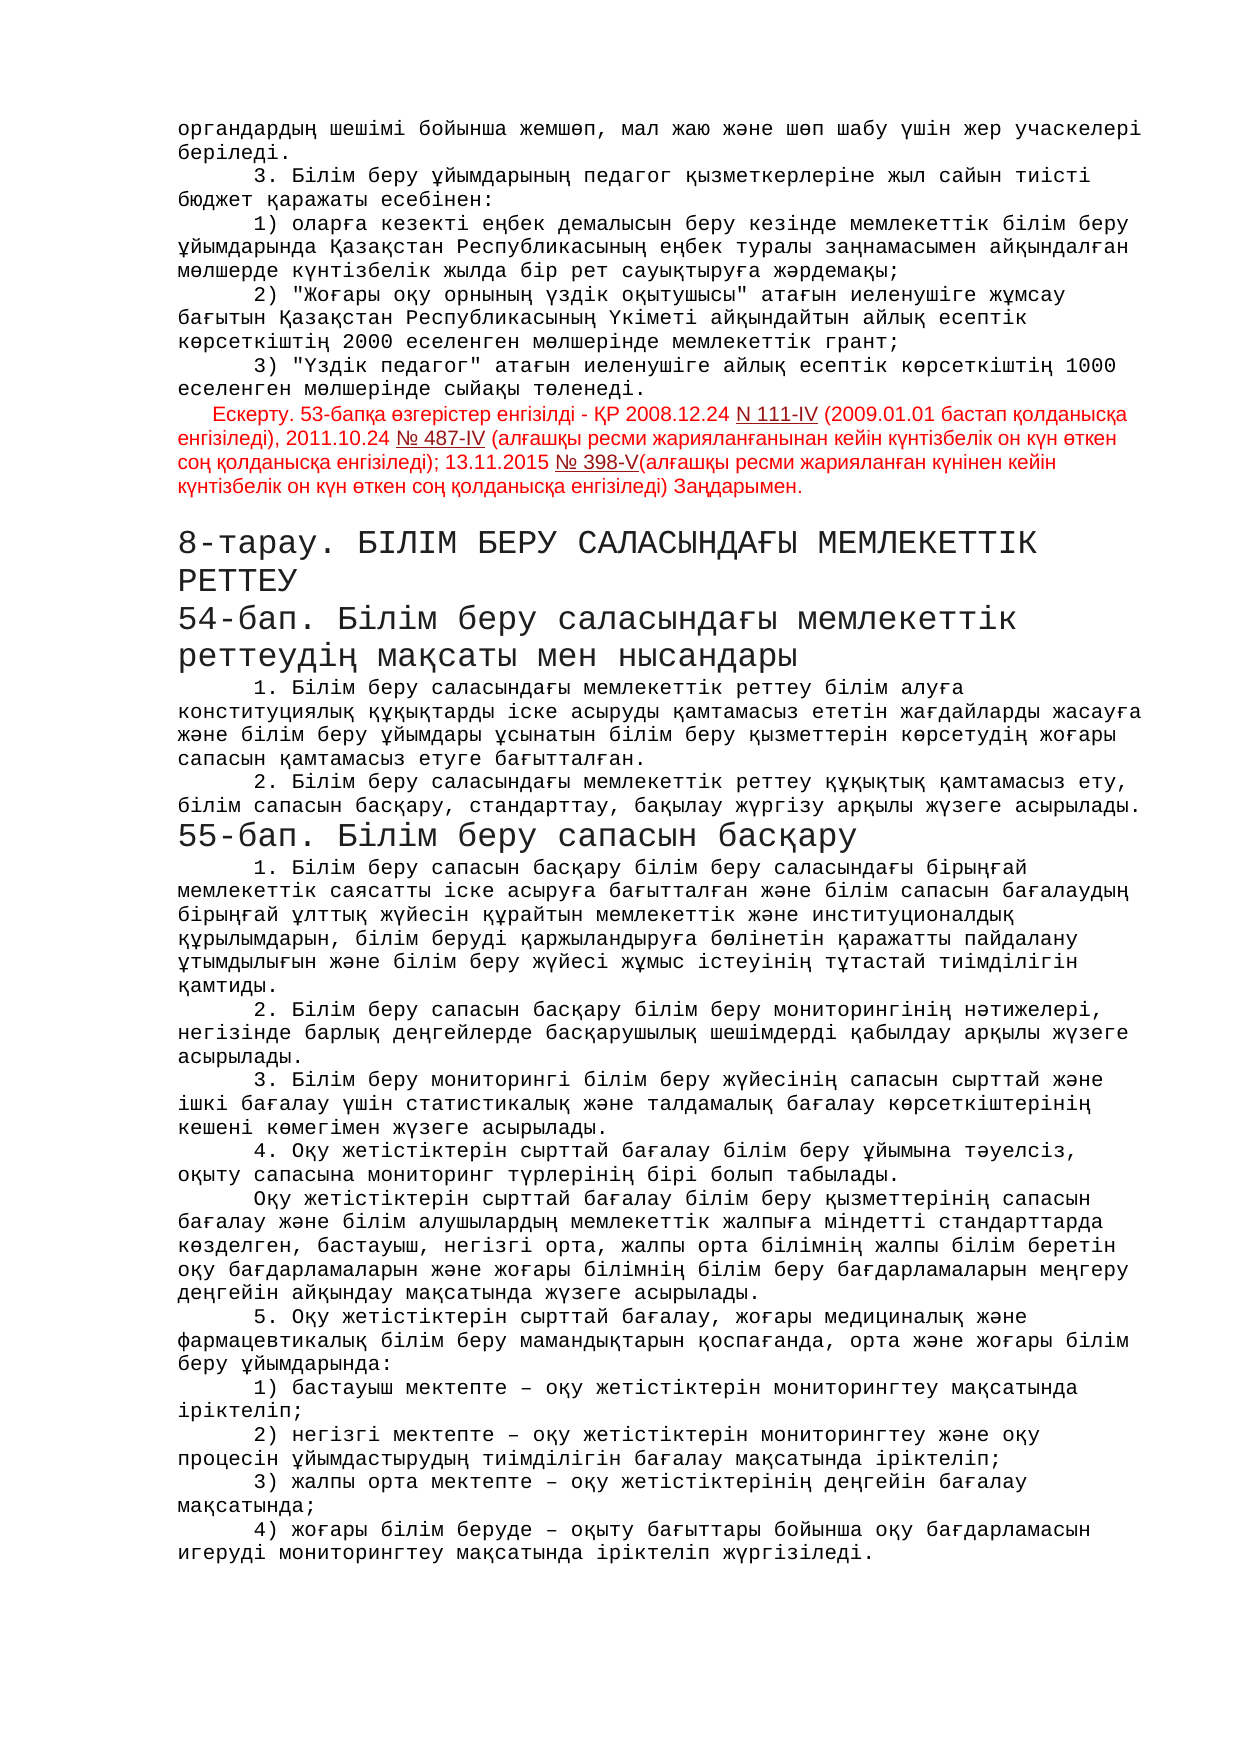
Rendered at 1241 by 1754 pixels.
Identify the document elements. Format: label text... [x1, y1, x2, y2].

text 2) негізгі мектепте – оқу жетістіктерін мониторингтеу және оқу процесін ұйымдастырудың тиімділігін бағалау мақсатында іріктеліп; [177, 1424, 1152, 1471]
text 54-бап. Білім беру саласындағы мемлекеттік реттеудің мақсаты мен нысандары [177, 601, 1152, 677]
text 3) жалпы орта мектепте – оқу жетістіктерінің деңгейін бағалау мақсатында; [177, 1471, 1152, 1519]
text 8-тарау. БІЛІМ БЕРУ САЛАСЫНДАҒЫ МЕМЛЕКЕТТІК РЕТТЕУ [177, 526, 1152, 601]
text 1. Білім беру саласындағы мемлекеттік реттеу білім алуға конституциялық құқықтарды іске асыруды қамтамасыз ететін жағдайларды жасауға және білім беру ұйымдары ұсынатын білім беру қызметтерін көрсетудің жоғары сапасын қамтамасыз етуге бағытталған. [177, 677, 1152, 772]
text 1) оларға кезекті еңбек демалысын беру кезінде мемлекеттік білім беру ұйымдарында Қазақстан Республикасының еңбек туралы заңнамасымен айқындалған мөлшерде күнтізбелік жылда бір рет сауықтыруға жәрдемақы; [177, 213, 1152, 284]
text 4) жоғары білім беруде – оқыту бағыттары бойынша оқу бағдарламасын игеруді мониторингтеу мақсатында іріктеліп жүргізіледі. [177, 1519, 1152, 1566]
text 3. Білім беру ұйымдарының педагог қызметкерлеріне жыл сайын тиісті бюджет қаражаты есебінен: [177, 165, 1152, 213]
text 2. Білім беру сапасын басқару білім беру мониторингінің нәтижелері, негізінде барлық деңгейлерде басқарушылық шешімдерді қабылдау арқылы жүзеге асырылады. [177, 998, 1152, 1069]
text Оқу жетістіктерін сырттай бағалау білім беру қызметтерінің сапасын бағалау және білім алушылардың мемлекеттік жалпыға міндетті стандарттарда көзделген, бастауыш, негізгі орта, жалпы орта білімнің жалпы білім беретін оқу бағдарламаларын және жоғары білімнің білім беру бағдарламаларын меңгеру деңгейін айқындау мақсатында жүзеге асырылады. [177, 1188, 1152, 1306]
text 2. Білім беру саласындағы мемлекеттік реттеу құқықтық қамтамасыз ету, білім сапасын басқару, стандарттау, бақылау жүргізу арқылы жүзеге асырылады. [177, 772, 1152, 819]
text Ескерту. 53-бапқа өзгерістер енгізілді - ҚР 2008.12.24 N 111-IV (2009.01.01 бастап қолданысқа енгізіледі), 2011.10.24 № 487-ІV (алғашқы ресми жарияланғанынан кейін күнтiзбелiк он күн өткен соң қолданысқа енгiзiледi); 13.11.2015 № 398-V(алғашқы ресми жарияланған күнінен кейін күнтізбелік он күн өткен соң қолданысқа енгізіледі) Заңдарымен. [177, 402, 1152, 526]
text 1. Білім беру сапасын басқару білім беру саласындағы бірыңғай мемлекеттік саясатты іске асыруға бағытталған және білім сапасын бағалаудың бірыңғай ұлттық жүйесін құрайтын мемлекеттік және институционалдық құрылымдарын, білім беруді қаржыландыруға бөлінетін қаражатты пайдалану ұтымдылығын және білім беру жүйесі жұмыс істеуінің тұтастай тиімділігін қамтиды. [177, 857, 1152, 998]
text 55-бап. Білім беру сапасын басқару [177, 819, 1152, 857]
text 2) "Жоғары оқу орнының үздік оқытушысы" атағын иеленушіге жұмсау бағытын Қазақстан Республикасының Үкіметі айқындайтын айлық есептік көрсеткіштің 2000 еселенген мөлшерінде мемлекеттік грант; [177, 284, 1152, 354]
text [177, 118, 1152, 165]
text 3) "Үздік педагог" атағын иеленушіге айлық есептік көрсеткіштің 1000 еселенген мөлшерінде сыйақы төленеді. [177, 354, 1152, 402]
text 3. Бiлiм беру мониторингi бiлiм беру жүйесінің сапасын сырттай және iшкi бағалау үшін статистикалық және талдамалық бағалау көрсеткіштерінің кешені көмегімен жүзеге асырылады. [177, 1069, 1152, 1140]
text 1) бастауыш мектепте – оқу жетістіктерін мониторингтеу мақсатында іріктеліп; [177, 1377, 1152, 1424]
text 4. Оқу жетістіктерін сырттай бағалау білім беру ұйымына тәуелсіз, оқыту сапасына мониторинг түрлерінің бірі болып табылады. [177, 1140, 1152, 1188]
text 5. Оқу жетістіктерін сырттай бағалау, жоғары медициналық және фармацевтикалық білім беру мамандықтарын қоспағанда, орта және жоғары білім беру ұйымдарында: [177, 1306, 1152, 1377]
